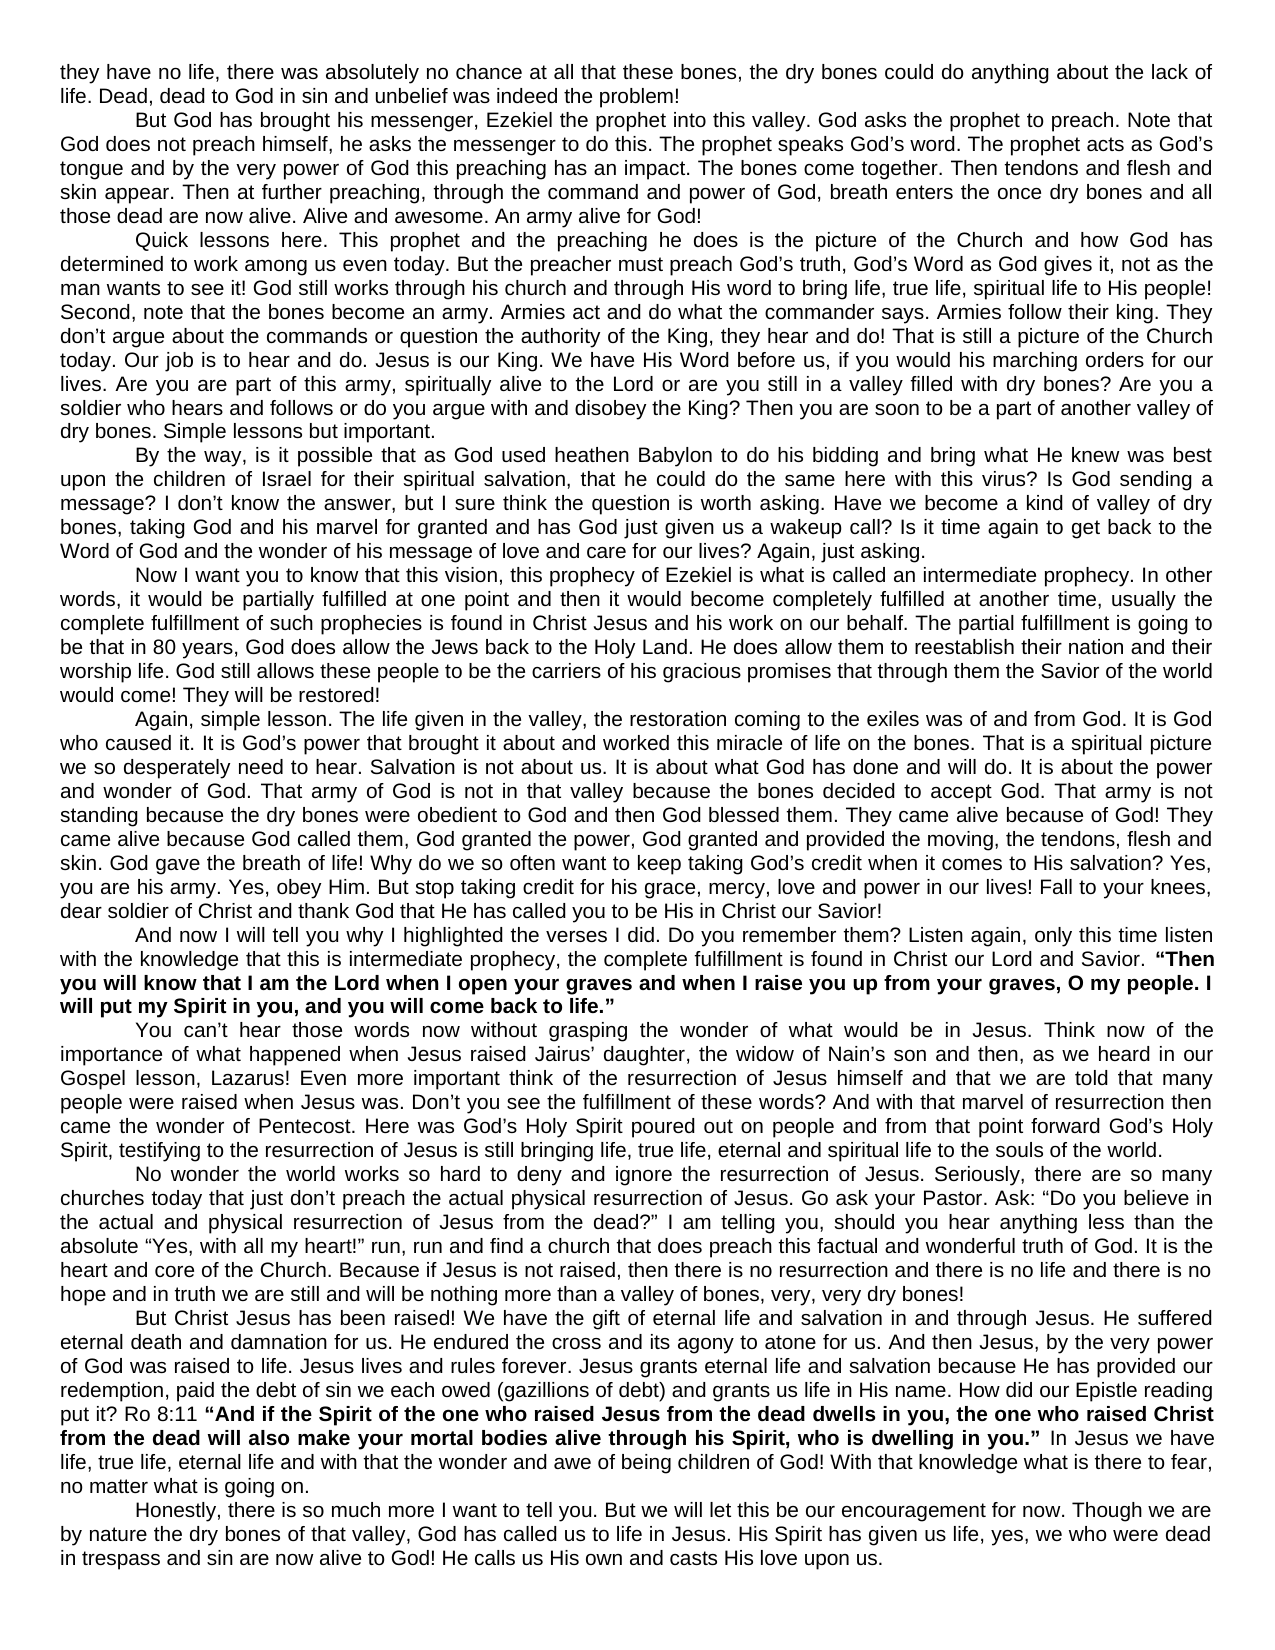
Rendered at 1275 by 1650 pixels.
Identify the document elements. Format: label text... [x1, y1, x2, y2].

text You can’t hear those words now without grasping the wonder of what would be in Jesus. Think now of the importance of what happened when Jesus raised Jairus’ daughter, the widow of Nain’s son and then, as we heard in our Gospel lesson, Lazarus! Even more important think of the resurrection of Jesus himself and that we are told that many people were raised when Jesus was. Don’t you see the fulfillment of these words? And with that marvel of resurrection then came the wonder of Pentecost. Here was God’s Holy Spirit poured out on people and from that point forward God’s Holy Spirit, testifying to the resurrection of Jesus is still bringing life, true life, eternal and spiritual life to the souls of the world. [60, 1018, 1215, 1162]
text Quick lessons here. This prophet and the preaching he does is the picture of the Church and how God has determined to work among us even today. But the preacher must preach God’s truth, God’s Word as God gives it, not as the man wants to see it! God still works through his church and through His word to bring life, true life, spiritual life to His people! Second, note that the bones become an army. Armies act and do what the commander says. Armies follow their king. They don’t argue about the commands or question the authority of the King, they hear and do! That is still a picture of the Church today. Our job is to hear and do. Jesus is our King. We have His Word before us, if you would his marching orders for our lives. Are you are part of this army, spiritually alive to the Lord or are you still in a valley filled with dry bones? Are you a soldier who hears and follows or do you argue with and disobey the King? Then you are soon to be a part of another valley of dry bones. Simple lessons but important. [60, 228, 1215, 443]
text But Christ Jesus has been raised! We have the gift of eternal life and salvation in and through Jesus. He suffered eternal death and damnation for us. He endured the cross and its agony to atone for us. And then Jesus, by the very power of God was raised to life. Jesus lives and rules forever. Jesus grants eternal life and salvation because He has provided our redemption, paid the debt of sin we each owed (gazillions of debt) and grants us life in His name. How did our Epistle reading put it? Ro 8:11 “And if the Spirit of the one who raised Jesus from the dead dwells in you, the one who raised Christ from the dead will also make your mortal bodies alive through his Spirit, who is dwelling in you.” In Jesus we have life, true life, eternal life and with that the wonder and awe of being children of God! With that knowledge what is there to fear, no matter what is going on. [60, 1306, 1215, 1497]
text Again, simple lesson. The life given in the valley, the restoration coming to the exiles was of and from God. It is God who caused it. It is God’s power that brought it about and worked this miracle of life on the bones. That is a spiritual picture we so desperately need to hear. Salvation is not about us. It is about what God has done and will do. It is about the power and wonder of God. That army of God is not in that valley because the bones decided to accept God. That army is not standing because the dry bones were obedient to God and then God blessed them. They came alive because of God! They came alive because God called them, God granted the power, God granted and provided the moving, the tendons, flesh and skin. God gave the breath of life! Why do we so often want to keep taking God’s credit when it comes to His salvation? Yes, you are his army. Yes, obey Him. But stop taking credit for his grace, mercy, love and power in our lives! Fall to your knees, dear soldier of Christ and thank God that He has called you to be His in Christ our Savior! [60, 707, 1215, 922]
text Honestly, there is so much more I want to tell you. But we will let this be our encouragement for now. Though we are by nature the dry bones of that valley, God has called us to life in Jesus. His Spirit has given us life, yes, we who were dead in trespass and sin are now alive to God! He calls us His own and casts His love upon us. [60, 1497, 1215, 1569]
text No wonder the world works so hard to deny and ignore the resurrection of Jesus. Seriously, there are so many churches today that just don’t preach the actual physical resurrection of Jesus. Go ask your Pastor. Ask: “Do you believe in the actual and physical resurrection of Jesus from the dead?” I am telling you, should you hear anything less than the absolute “Yes, with all my heart!” run, run and find a church that does preach this factual and wonderful truth of God. It is the heart and core of the Church. Because if Jesus is not raised, then there is no resurrection and there is no life and there is no hope and in truth we are still and will be nothing more than a valley of bones, very, very dry bones! [60, 1162, 1215, 1306]
text And now I will tell you why I highlighted the verses I did. Do you remember them? Listen again, only this time listen with the knowledge that this is intermediate prophecy, the complete fulfillment is found in Christ our Lord and Savior. “Then you will know that I am the Lord when I open your graves and when I raise you up from your graves, O my people. I will put my Spirit in you, and you will come back to life.” [60, 922, 1215, 1018]
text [60, 60, 1215, 108]
text By the way, is it possible that as God used heathen Babylon to do his bidding and bring what He knew was best upon the children of Israel for their spiritual salvation, that he could do the same here with this virus? Is God sending a message? I don’t know the answer, but I sure think the question is worth asking. Have we become a kind of valley of dry bones, taking God and his marvel for granted and has God just given us a wakeup call? Is it time again to get back to the Word of God and the wonder of his message of love and care for our lives? Again, just asking. [60, 443, 1215, 563]
text Now I want you to know that this vision, this prophecy of Ezekiel is what is called an intermediate prophecy. In other words, it would be partially fulfilled at one point and then it would become completely fulfilled at another time, usually the complete fulfillment of such prophecies is found in Christ Jesus and his work on our behalf. The partial fulfillment is going to be that in 80 years, God does allow the Jews back to the Holy Land. He does allow them to reestablish their nation and their worship life. God still allows these people to be the carriers of his gracious promises that through them the Savior of the world would come! They will be restored! [60, 563, 1215, 707]
text But God has brought his messenger, Ezekiel the prophet into this valley. God asks the prophet to preach. Note that God does not preach himself, he asks the messenger to do this. The prophet speaks God’s word. The prophet acts as God’s tongue and by the very power of God this preaching has an impact. The bones come together. Then tendons and flesh and skin appear. Then at further preaching, through the command and power of God, breath enters the once dry bones and all those dead are now alive. Alive and awesome. An army alive for God! [60, 108, 1215, 228]
